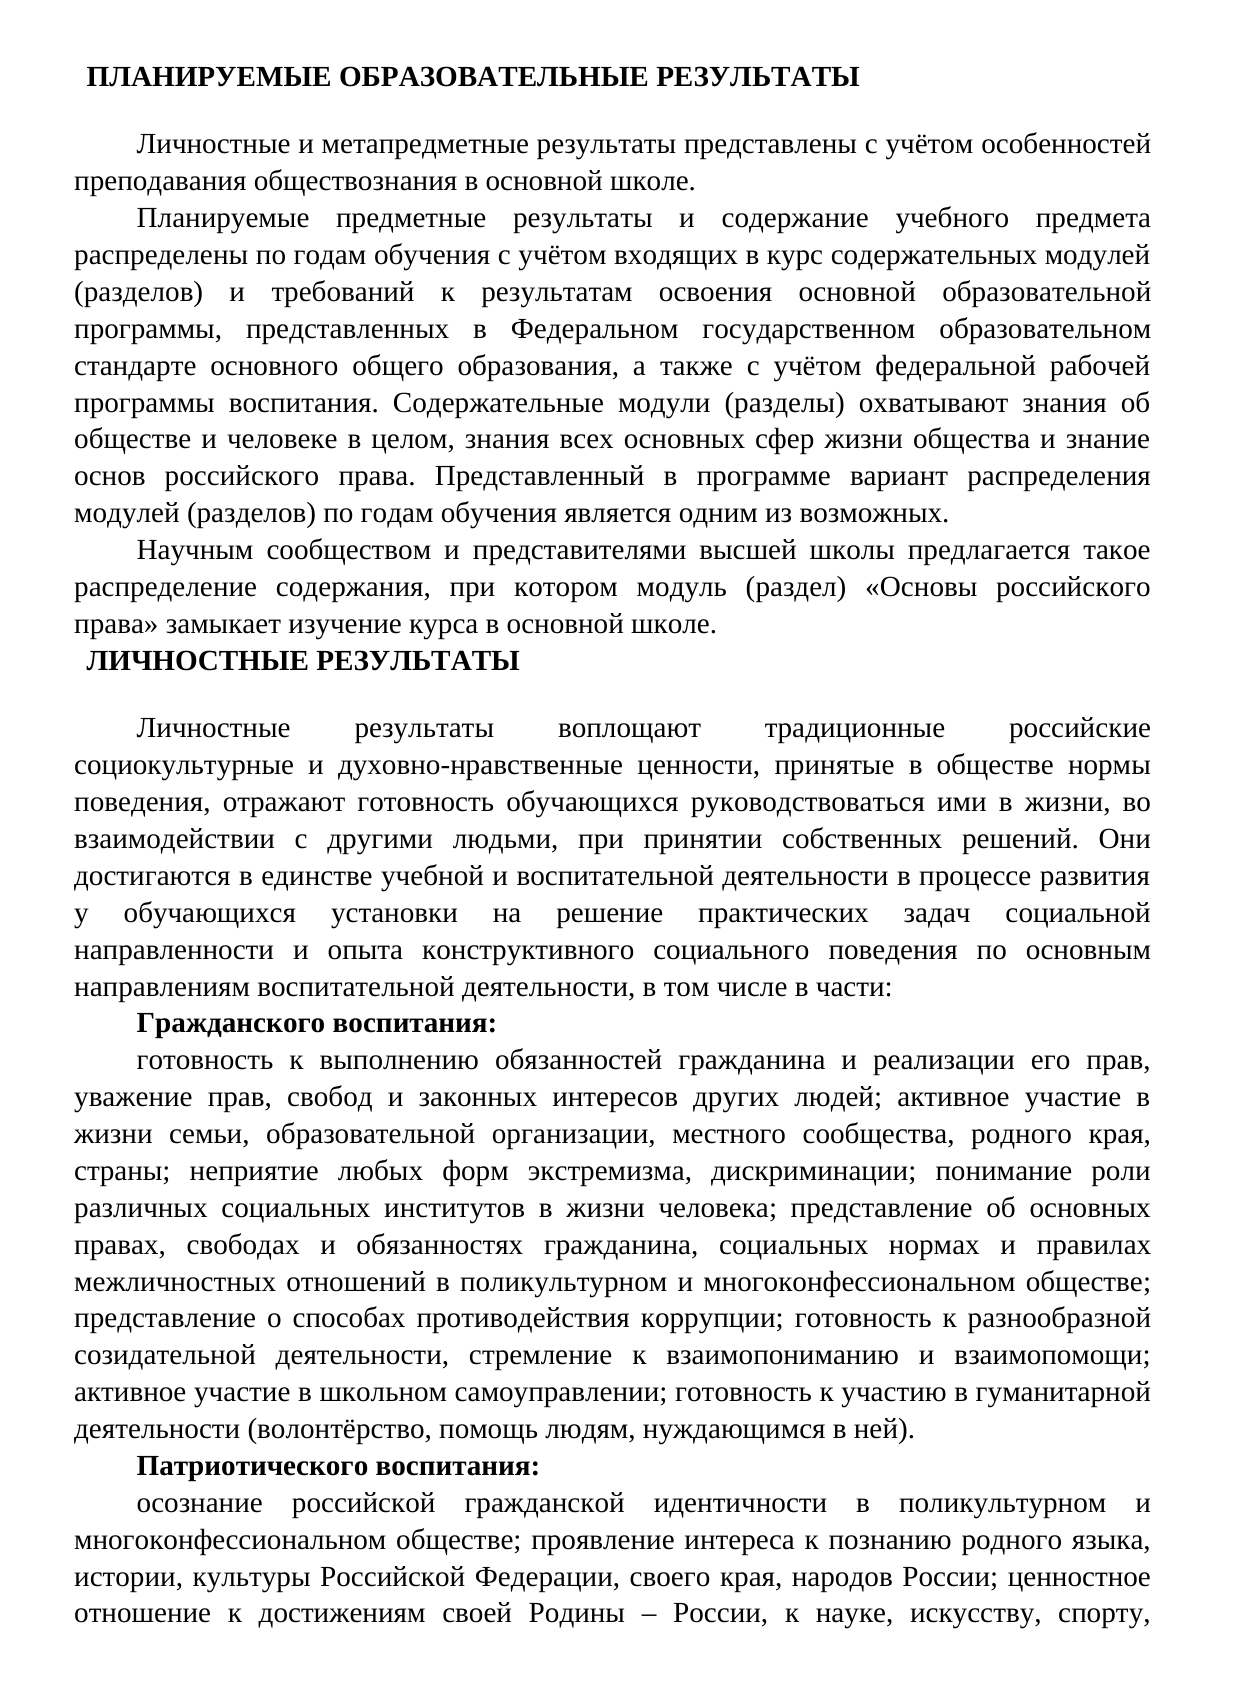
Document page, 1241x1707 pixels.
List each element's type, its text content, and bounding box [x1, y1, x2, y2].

text Личностные и метапредметные результаты представлены с учётом особенностей преподавания обществознания в основной школе. [74, 127, 1152, 197]
text готовность к выполнению обязанностей гражданина и реализации его прав, уважение прав, свобод и законных интересов других людей; активное участие в жизни семьи, образовательной организации, местного сообщества, родного края, страны; неприятие любых форм экстремизма, дискриминации; понимание роли различных социальных институтов в жизни человека; представление об основных правах, свободах и обязанностях гражданина, социальных нормах и правилах межличностных отношений в поликультурном и многоконфессиональном обществе; представление о способах противодействия коррупции; готовность к разнообразной созидательной деятельности, стремление к взаимопониманию и взаимопомощи; активное участие в школьном самоуправлении; готовность к участию в гуманитарной деятельности (волонтёрство, помощь людям, нуждающимся в ней). [74, 1042, 1152, 1445]
text Планируемые предметные результаты и содержание учебного предмета распределены по годам обучения с учётом входящих в курс содержательных модулей (разделов) и требований к результатам освоения основной образовательной программы, представленных в Федеральном государственном образовательном стандарте основного общего образования, а также с учётом федеральной рабочей программы воспитания. Содержательные модули (разделы) охватывают знания об обществе и человеке в целом, знания всех основных сфер жизни общества и знание основ российского права. Представленный в программе вариант распределения модулей (разделов) по годам обучения является одним из возможных. [74, 200, 1152, 529]
text ПЛАНИРУЕМЫЕ ОБРАЗОВАТЕЛЬНЫЕ РЕЗУЛЬТАТЫ [86, 59, 1152, 93]
text Гражданского воспитания: [74, 1006, 1152, 1039]
text Научным сообществом и представителями высшей школы предлагается такое распределение содержания, при котором модуль (раздел) «Основы российского права» замыкает изучение курса в основной школе. [74, 532, 1152, 639]
text Патриотического воспитания: [74, 1448, 1152, 1482]
text Личностные результаты воплощают традиционные российские социокультурные и духовно-нравственные ценности, принятые в обществе нормы поведения, отражают готовность обучающихся руководствоваться ими в жизни, во взаимодействии с другими людьми, при принятии собственных решений. Они достигаются в единстве учебной и воспитательной деятельности в процессе развития у обучающихся установки на решение практических задач социальной направленности и опыта конструктивного социального поведения по основным направлениям воспитательной деятельности, в том числе в части: [74, 711, 1152, 1002]
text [74, 1485, 1152, 1629]
text ЛИЧНОСТНЫЕ РЕЗУЛЬТАТЫ [86, 643, 1152, 676]
